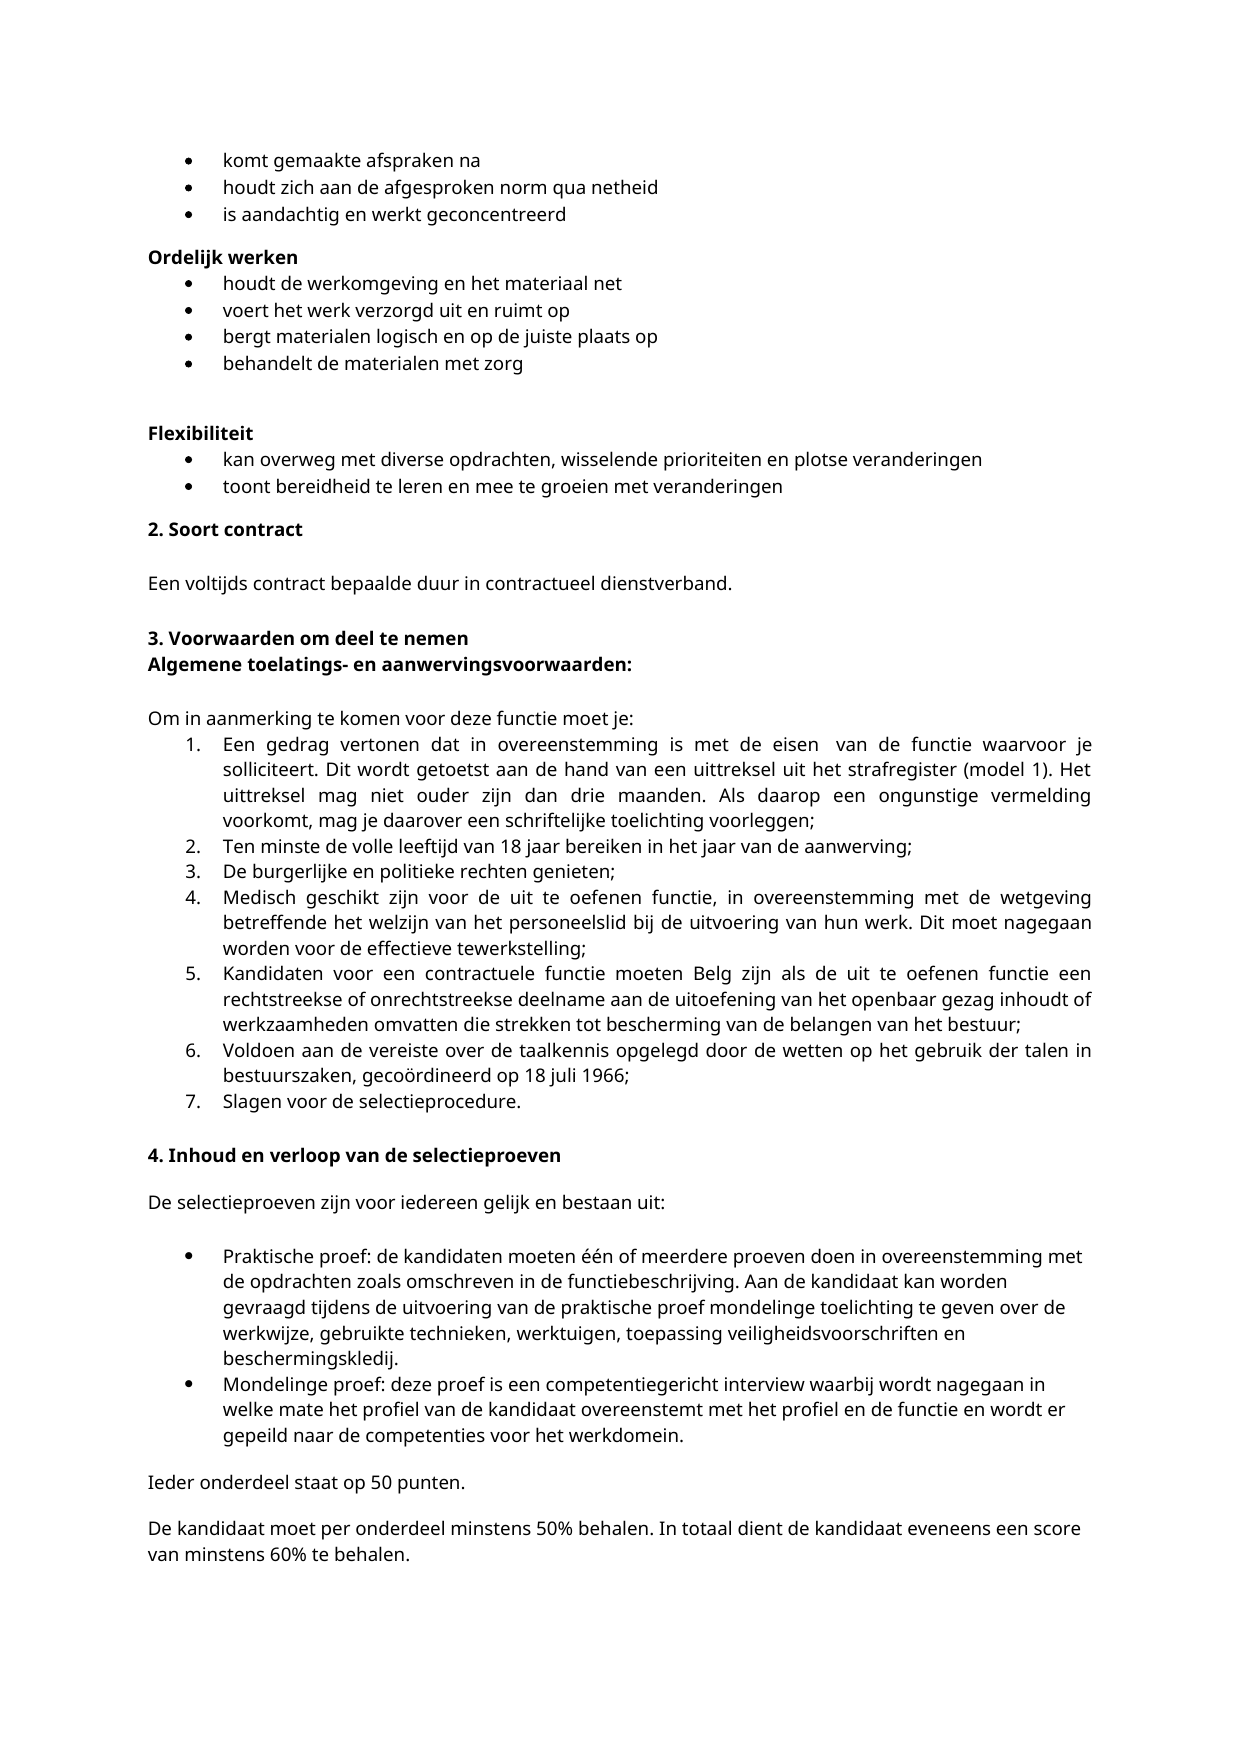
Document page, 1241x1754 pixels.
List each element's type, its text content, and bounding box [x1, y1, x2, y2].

text 3. Voorwaarden om deel te nemen Algemene toelatings- en aanwervingsvoorwaarden: [148, 625, 1093, 676]
list De burgerlijke en politieke rechten genieten; [185, 859, 1093, 884]
list Mondelinge proef: deze proef is een competentiegericht interview waarbij wordt nagegaan in welke mate het profiel van de kandidaat overeenstemt met het profiel en de functie en wordt er gepeild naar de competenties voor het werkdomein. [185, 1371, 1093, 1447]
list kan overweg met diverse opdrachten, wisselende prioriteiten en plotse veranderingen [185, 446, 1093, 472]
text Flexibiliteit [148, 421, 1093, 446]
text Ieder onderdeel staat op 50 punten. [148, 1469, 1093, 1494]
list houdt zich aan de afgesproken norm qua netheid [185, 174, 1093, 200]
text Ordelijk werken [148, 244, 1093, 270]
list Slagen voor de selectieprocedure. [185, 1088, 1093, 1114]
list toont bereidheid te leren en mee te groeien met veranderingen [185, 473, 1093, 498]
list Ten minste de volle leeftijd van 18 jaar bereiken in het jaar van de aanwerving; [185, 833, 1093, 859]
text Om in aanmerking te komen voor deze functie moet je: [148, 706, 1093, 731]
text De selectieproeven zijn voor iedereen gelijk en bestaan uit: [148, 1189, 1093, 1214]
list Medisch geschikt zijn voor de uit te oefenen functie, in overeenstemming met de wetgeving betreffende het welzijn van het personeelslid bij de uitvoering van hun werk. Dit moet nagegaan worden voor de effectieve tewerkstelling; [185, 884, 1093, 961]
list behandelt de materialen met zorg [185, 350, 1093, 376]
text 4. Inhoud en verloop van de selectieproeven [148, 1143, 1093, 1168]
list bergt materialen logisch en op de juiste plaats op [185, 324, 1093, 349]
list Voldoen aan de vereiste over de taalkennis opgelegd door de wetten op het gebruik der talen in bestuurszaken, gecoördineerd op 18 juli 1966; [185, 1037, 1093, 1088]
list komt gemaakte afspraken na [185, 148, 1093, 173]
list Een gedrag vertonen dat in overeenstemming is met de eisen van de functie waarvoor je solliciteert. Dit wordt getoetst aan de hand van een uittreksel uit het strafregister (model 1). Het uittreksel mag niet ouder zijn dan drie maanden. Als daarop een ongunstige vermelding voorkomt, mag je daarover een schriftelijke toelichting voorleggen; [185, 731, 1093, 833]
text 2. Soort contract [148, 516, 1098, 542]
text De kandidaat moet per onderdeel minstens 50% behalen. In totaal dient de kandidaat eveneens een score van minstens 60% te behalen. [148, 1515, 1093, 1566]
list voert het werk verzorgd uit en ruimt op [185, 297, 1093, 322]
text Een voltijds contract bepaalde duur in contractueel dienstverband. [148, 571, 1093, 596]
list Kandidaten voor een contractuele functie moeten Belg zijn als de uit te oefenen functie een rechtstreekse of onrechtstreekse deelname aan de uitoefening van het openbaar gezag inhoudt of werkzaamheden omvatten die strekken tot bescherming van de belangen van het bestuur; [185, 961, 1093, 1037]
list Praktische proef: de kandidaten moeten één of meerdere proeven doen in overeenstemming met de opdrachten zoals omschreven in de functiebeschrijving. Aan de kandidaat kan worden gevraagd tijdens de uitvoering van de praktische proef mondelinge toelichting te geven over de werkwijze, gebruikte technieken, werktuigen, toepassing veiligheidsvoorschriften en beschermingskledij. [185, 1243, 1093, 1371]
list houdt de werkomgeving en het materiaal net [185, 270, 1093, 296]
list is aandachtig en werkt geconcentreerd [185, 201, 1093, 227]
